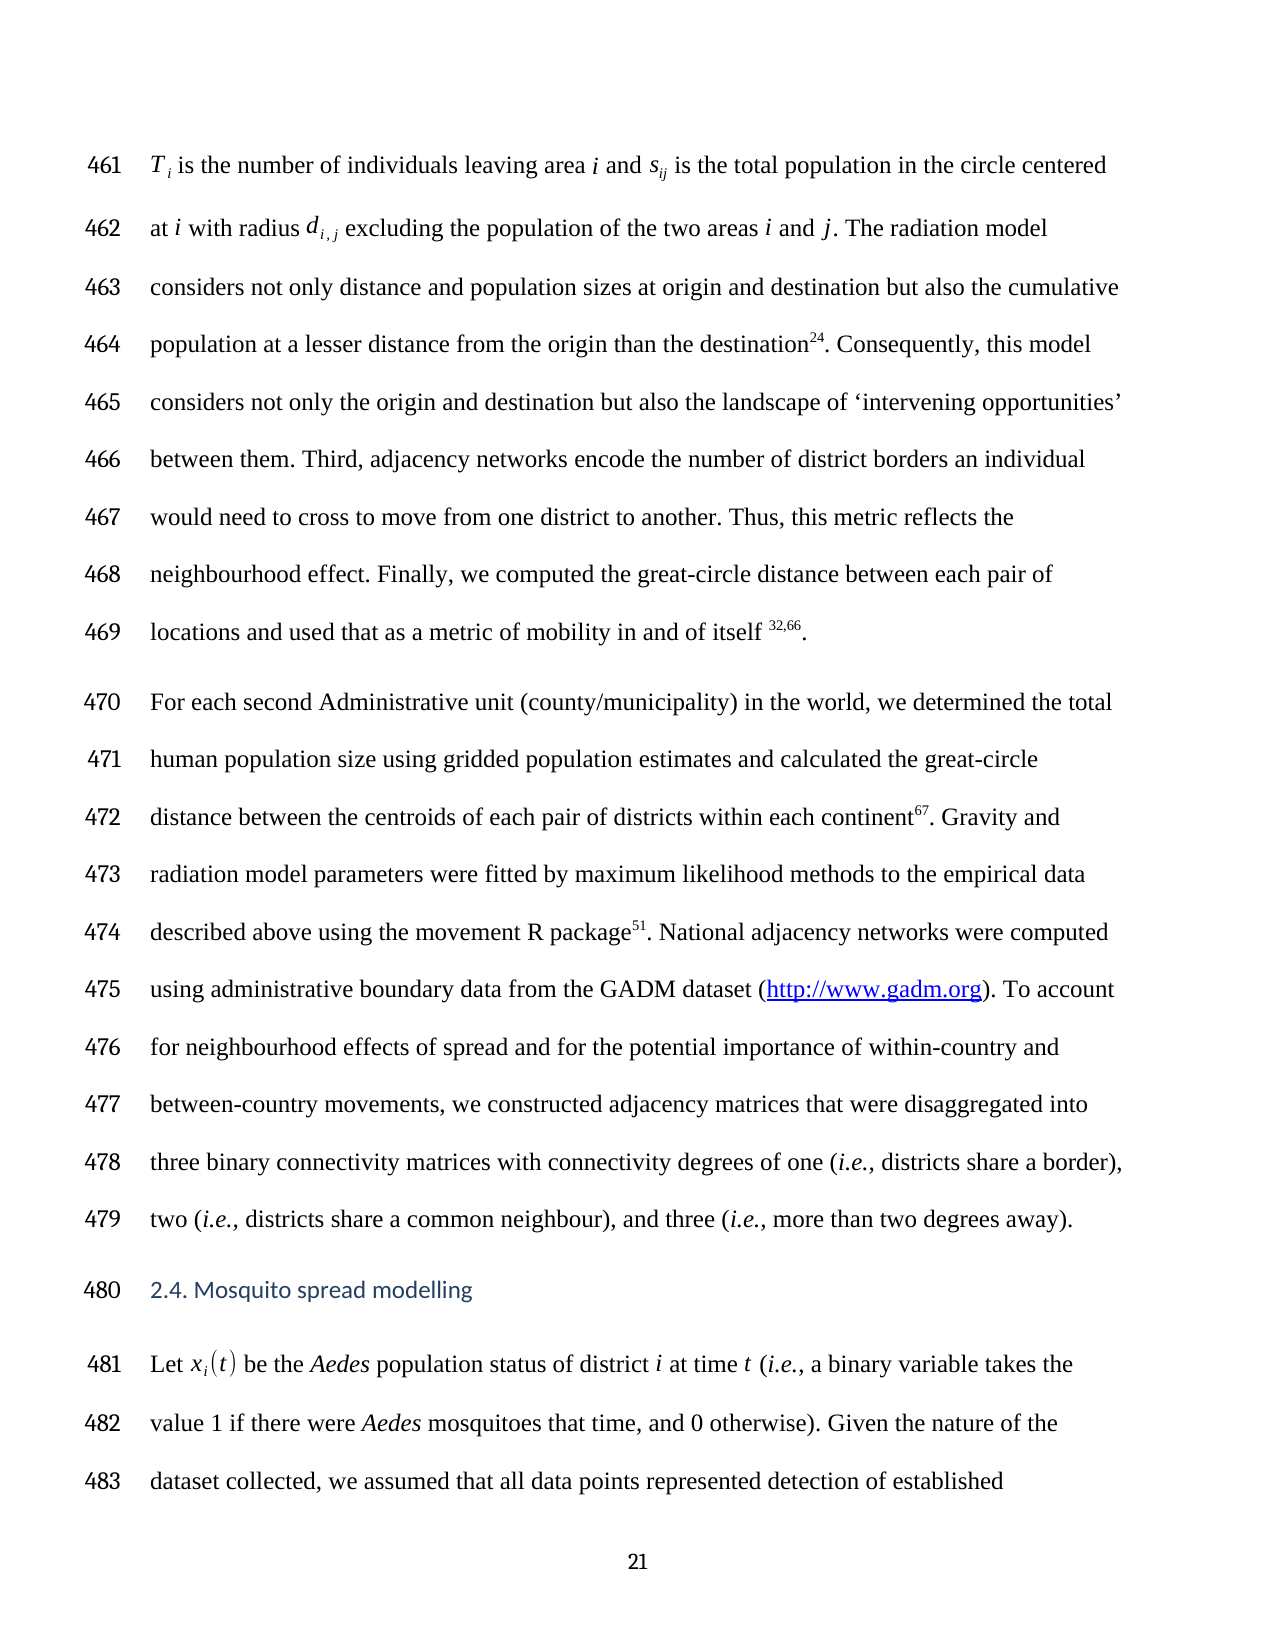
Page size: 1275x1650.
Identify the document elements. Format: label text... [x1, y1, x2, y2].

text For each second Administrative unit (county/municipality) in the world, we determined the total human population size using gridded population estimates and calculated the great-circle distance between the centroids of each pair of districts within each continent67. Gravity and radiation model parameters were fitted by maximum likelihood methods to the empirical data described above using the movement R package51. National adjacency networks were computed using administrative boundary data from the GADM dataset (http://www.gadm.org). To account for neighbourhood effects of spread and for the potential importance of within-country and between-country movements, we constructed adjacency matrices that were disaggregated into three binary connectivity matrices with connectivity degrees of one (i.e., districts share a border), two (i.e., districts share a common neighbour), and three (i.e., more than two degrees away). [150, 687, 1125, 1233]
subtitle 2.4. Mosquito spread modelling [150, 1274, 1125, 1305]
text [150, 150, 1125, 645]
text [150, 1348, 1124, 1495]
